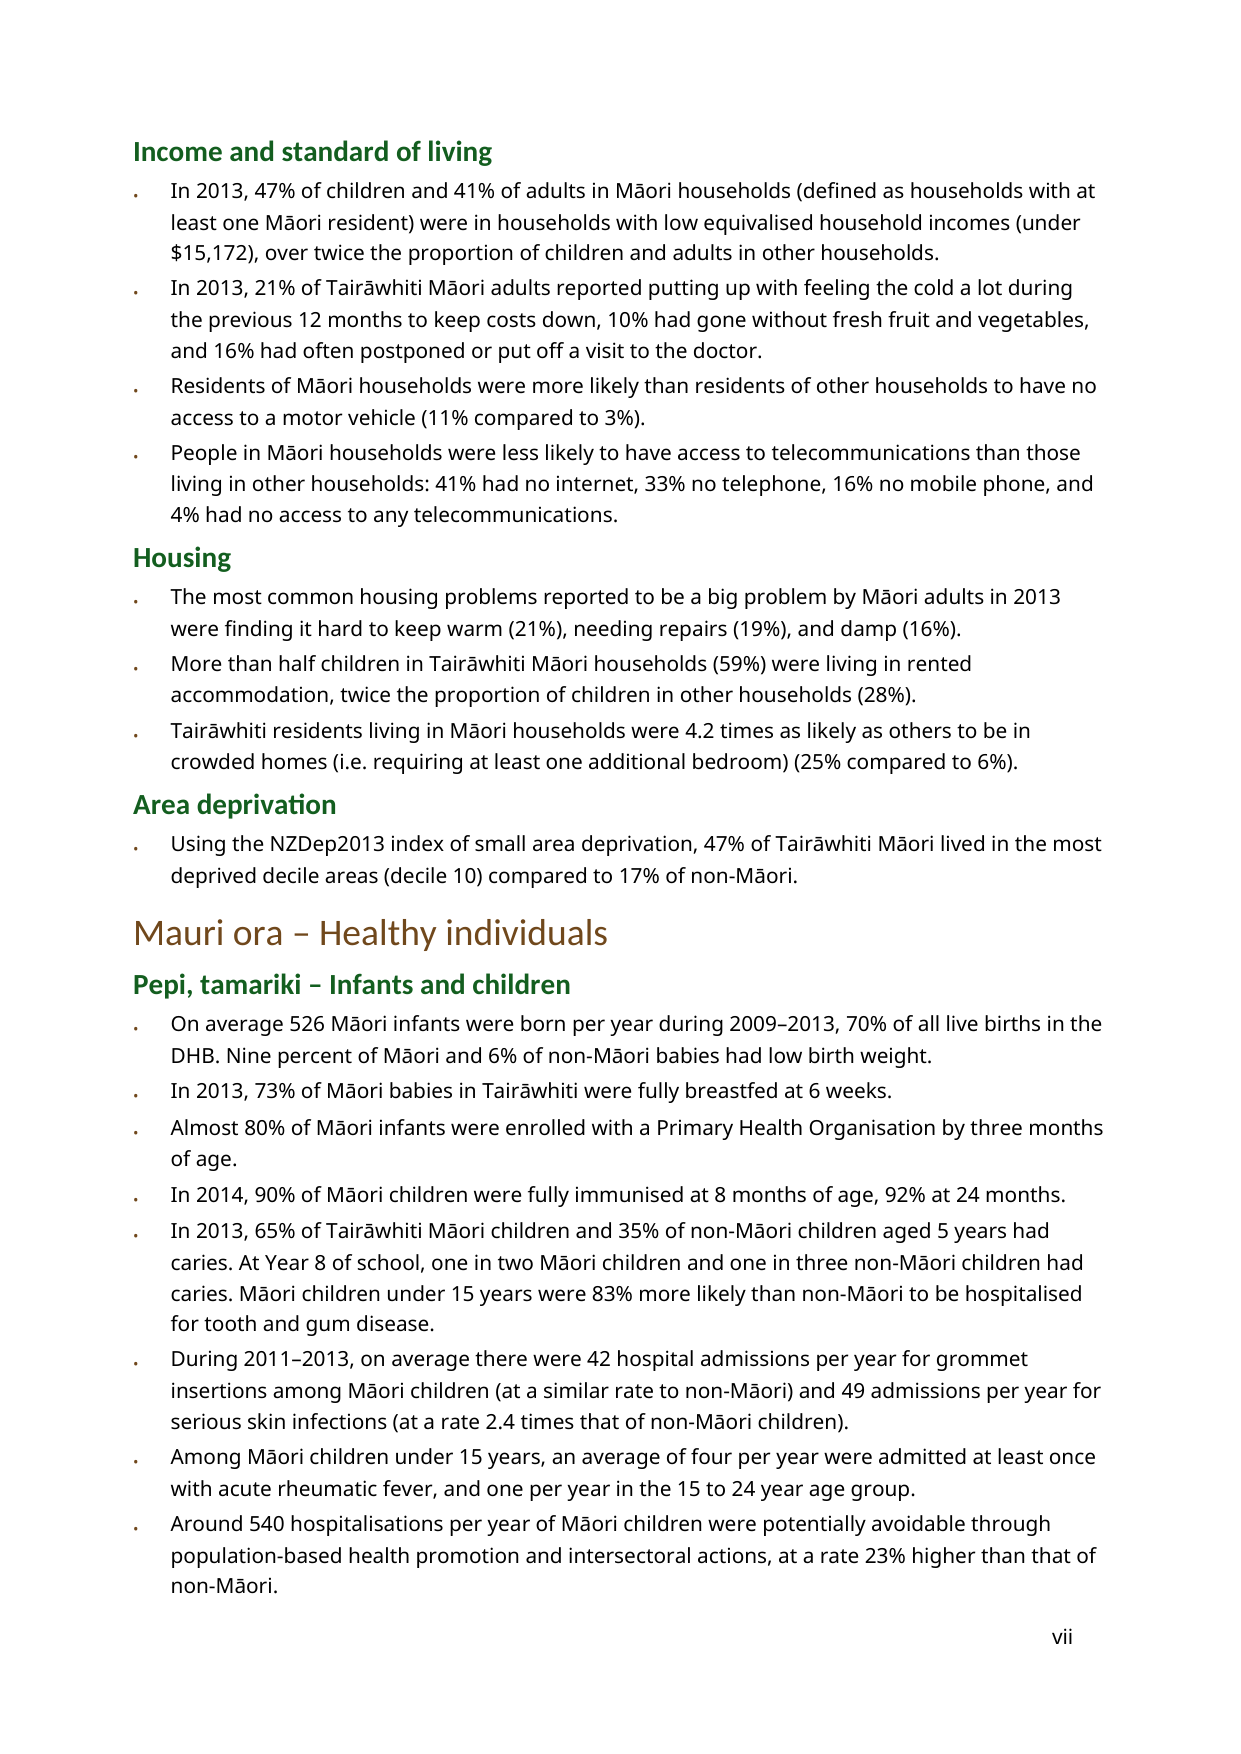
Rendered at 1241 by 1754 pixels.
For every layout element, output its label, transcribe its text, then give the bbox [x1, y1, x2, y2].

text Among Māori children under 15 years, an average of four per year were admitted at least once with acute rheumatic fever, and one per year in the 15 to 24 year age group. [133, 1438, 1107, 1502]
text Mauri ora – Healthy individuals [133, 908, 1107, 954]
text In 2013, 21% of Tairāwhiti Māori adults reported putting up with feeling the cold a lot during the previous 12 months to keep costs down, 10% had gone without fresh fruit and vegetables, and 16% had often postponed or put off a visit to the doctor. [133, 269, 1107, 364]
text During 2011–2013, on average there were 42 hospital admissions per year for grommet insertions among Māori children (at a similar rate to non-Māori) and 49 admissions per year for serious skin infections (at a rate 2.4 times that of non-Māori children). [133, 1340, 1107, 1435]
text In 2013, 73% of Māori babies in Tairāwhiti were fully breastfed at 6 weeks. [133, 1072, 1107, 1106]
text Tairāwhiti residents living in Māori households were 4.2 times as likely as others to be in crowded homes (i.e. requiring at least one additional bedroom) (25% compared to 6%). [133, 711, 1107, 776]
text Around 540 hospitalisations per year of Māori children were potentially avoidable through population-based health promotion and intersectoral actions, at a rate 23% higher than that of non-Māori. [133, 1504, 1107, 1600]
text In 2013, 47% of children and 41% of adults in Māori households (defined as households with at least one Māori resident) were in households with low equivalised household incomes (under $15,172), over twice the proportion of children and adults in other households. [133, 171, 1107, 267]
text In 2013, 65% of Tairāwhiti Māori children and 35% of non-Māori children aged 5 years had caries. At Year 8 of school, one in two Māori children and one in three non-Māori children had caries. Māori children under 15 years were 83% more likely than non-Māori to be hospitalised for tooth and gum disease. [133, 1212, 1107, 1338]
text More than half children in Tairāwhiti Māori households (59%) were living in rented accommodation, twice the proportion of children in other households (28%). [133, 644, 1107, 709]
text Residents of Māori households were more likely than residents of other households to have no access to a motor vehicle (11% compared to 3%). [133, 366, 1107, 431]
text In 2014, 90% of Māori children were fully immunised at 8 months of age, 92% at 24 months. [133, 1175, 1107, 1209]
text People in Māori households were less likely to have access to telecommunications than those living in other households: 41% had no internet, 33% no telephone, 16% no mobile phone, and 4% had no access to any telecommunications. [133, 433, 1107, 528]
text Using the NZDep2013 index of small area deprivation, 47% of Tairāwhiti Māori lived in the most deprived decile areas (decile 10) compared to 17% of non-Māori. [133, 825, 1107, 889]
text The most common housing problems reported to be a big problem by Māori adults in 2013 were finding it hard to keep warm (21%), needing repairs (19%), and damp (16%). [133, 577, 1107, 642]
text Area deprivation [133, 786, 1107, 822]
text On average 526 Māori infants were born per year during 2009–2013, 70% of all live births in the DHB. Nine percent of Māori and 6% of non-Māori babies had low birth weight. [133, 1005, 1107, 1069]
text Housing [133, 539, 1107, 575]
text Almost 80% of Māori infants were enrolled with a Primary Health Organisation by three months of age. [133, 1108, 1107, 1173]
text Income and standard of living [133, 133, 1107, 168]
text Pepi, tamariki – Infants and children [133, 966, 1107, 1002]
